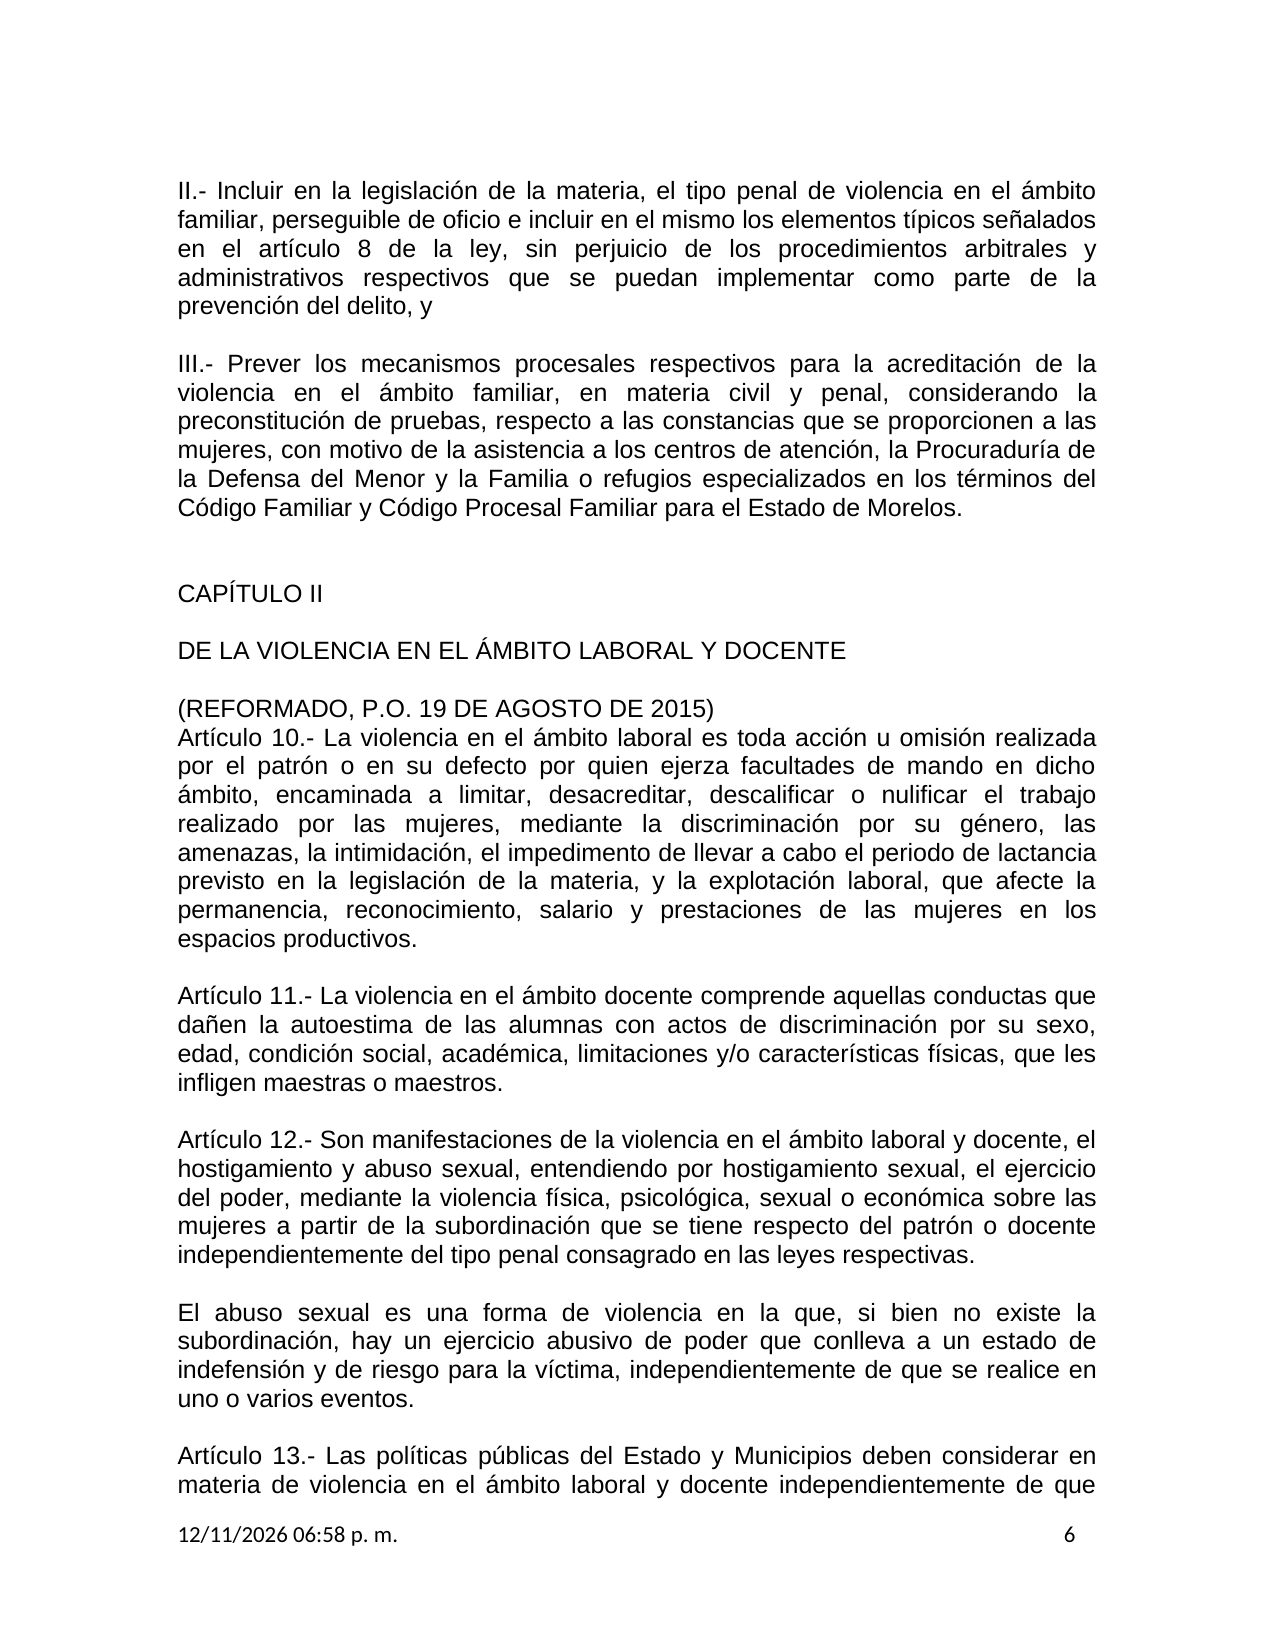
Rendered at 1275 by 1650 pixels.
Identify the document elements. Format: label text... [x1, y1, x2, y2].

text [177, 1441, 1098, 1499]
text Artículo 11.- La violencia en el ámbito docente comprende aquellas conductas que dañen la autoestima de las alumnas con actos de discriminación por su sexo, edad, condición social, académica, limitaciones y/o características físicas, que les infligen maestras o maestros. [177, 981, 1098, 1096]
text Artículo 10.- La violencia en el ámbito laboral es toda acción u omisión realizada por el patrón o en su defecto por quien ejerza facultades de mando en dicho ámbito, encaminada a limitar, desacreditar, descalificar o nulificar el trabajo realizado por las mujeres, mediante la discriminación por su género, las amenazas, la intimidación, el impedimento de llevar a cabo el periodo de lactancia previsto en la legislación de la materia, y la explotación laboral, que afecte la permanencia, reconocimiento, salario y prestaciones de las mujeres en los espacios productivos. [177, 723, 1098, 953]
text El abuso sexual es una forma de violencia en la que, si bien no existe la subordinación, hay un ejercicio abusivo de poder que conlleva a un estado de indefensión y de riesgo para la víctima, independientemente de que se realice en uno o varios eventos. [177, 1298, 1098, 1413]
text Artículo 12.- Son manifestaciones de la violencia en el ámbito laboral y docente, el hostigamiento y abuso sexual, entendiendo por hostigamiento sexual, el ejercicio del poder, mediante la violencia física, psicológica, sexual o económica sobre las mujeres a partir de la subordinación que se tiene respecto del patrón o docente independientemente del tipo penal consagrado en las leyes respectivas. [177, 1125, 1098, 1269]
text (REFORMADO, P.O. 19 DE AGOSTO DE 2015) [177, 694, 1098, 723]
text CAPÍTULO II [177, 579, 1098, 608]
text III.- Prever los mecanismos procesales respectivos para la acreditación de la violencia en el ámbito familiar, en materia civil y penal, considerando la preconstitución de pruebas, respecto a las constancias que se proporcionen a las mujeres, con motivo de la asistencia a los centros de atención, la Procuraduría de la Defensa del Menor y la Familia o refugios especializados en los términos del Código Familiar y Código Procesal Familiar para el Estado de Morelos. [177, 349, 1098, 521]
text DE LA VIOLENCIA EN EL ÁMBITO LABORAL Y DOCENTE [177, 636, 1098, 665]
text II.- Incluir en la legislación de la materia, el tipo penal de violencia en el ámbito familiar, perseguible de oficio e incluir en el mismo los elementos típicos señalados en el artículo 8 de la ley, sin perjuicio de los procedimientos arbitrales y administrativos respectivos que se puedan implementar como parte de la prevención del delito, y [177, 176, 1098, 320]
